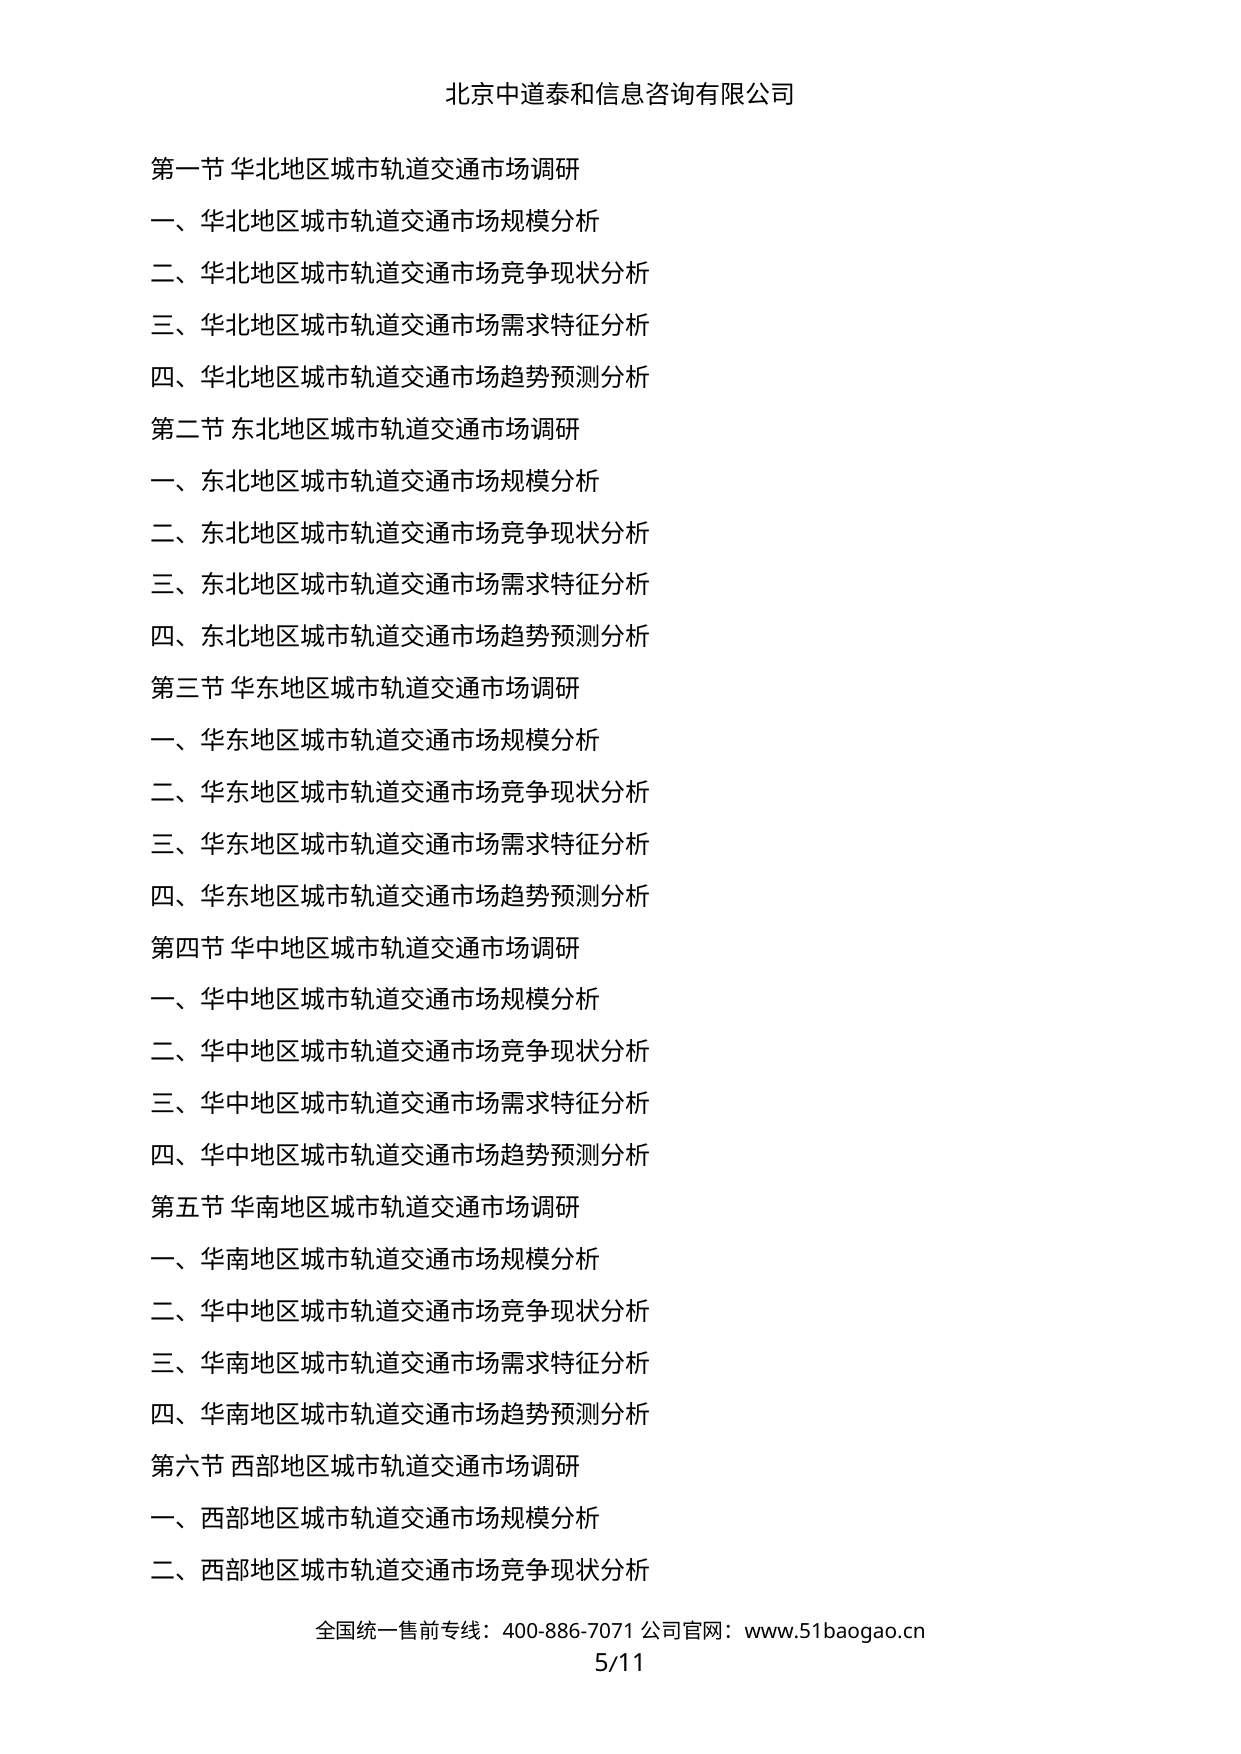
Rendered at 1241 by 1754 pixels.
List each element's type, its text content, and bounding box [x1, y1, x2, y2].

text 四、华北地区城市轨道交通市场趋势预测分析 [150, 357, 1090, 394]
text 一、华中地区城市轨道交通市场规模分析 [150, 980, 1090, 1016]
text 第六节 西部地区城市轨道交通市场调研 [150, 1447, 1090, 1483]
text 二、西部地区城市轨道交通市场竞争现状分析 [150, 1551, 1090, 1587]
text 二、华中地区城市轨道交通市场竞争现状分析 [150, 1291, 1090, 1327]
text 一、华北地区城市轨道交通市场规模分析 [150, 202, 1090, 238]
text 一、东北地区城市轨道交通市场规模分析 [150, 461, 1090, 497]
text 四、东北地区城市轨道交通市场趋势预测分析 [150, 617, 1090, 653]
text 一、华东地区城市轨道交通市场规模分析 [150, 721, 1090, 757]
text 第二节 东北地区城市轨道交通市场调研 [150, 409, 1090, 446]
text 二、华北地区城市轨道交通市场竞争现状分析 [150, 254, 1090, 290]
text 三、华南地区城市轨道交通市场需求特征分析 [150, 1343, 1090, 1379]
text 二、华东地区城市轨道交通市场竞争现状分析 [150, 772, 1090, 809]
text 三、东北地区城市轨道交通市场需求特征分析 [150, 565, 1090, 601]
text 二、东北地区城市轨道交通市场竞争现状分析 [150, 513, 1090, 549]
text 四、华南地区城市轨道交通市场趋势预测分析 [150, 1395, 1090, 1431]
text 第四节 华中地区城市轨道交通市场调研 [150, 928, 1090, 964]
text 第一节 华北地区城市轨道交通市场调研 [150, 150, 1090, 186]
text 三、华中地区城市轨道交通市场需求特征分析 [150, 1084, 1090, 1120]
text 三、华北地区城市轨道交通市场需求特征分析 [150, 306, 1090, 342]
text 第五节 华南地区城市轨道交通市场调研 [150, 1187, 1090, 1224]
text 一、华南地区城市轨道交通市场规模分析 [150, 1239, 1090, 1276]
text 四、华中地区城市轨道交通市场趋势预测分析 [150, 1136, 1090, 1172]
text 二、华中地区城市轨道交通市场竞争现状分析 [150, 1032, 1090, 1068]
text 三、华东地区城市轨道交通市场需求特征分析 [150, 824, 1090, 861]
text 第三节 华东地区城市轨道交通市场调研 [150, 669, 1090, 705]
text 四、华东地区城市轨道交通市场趋势预测分析 [150, 876, 1090, 912]
text 一、西部地区城市轨道交通市场规模分析 [150, 1499, 1090, 1535]
